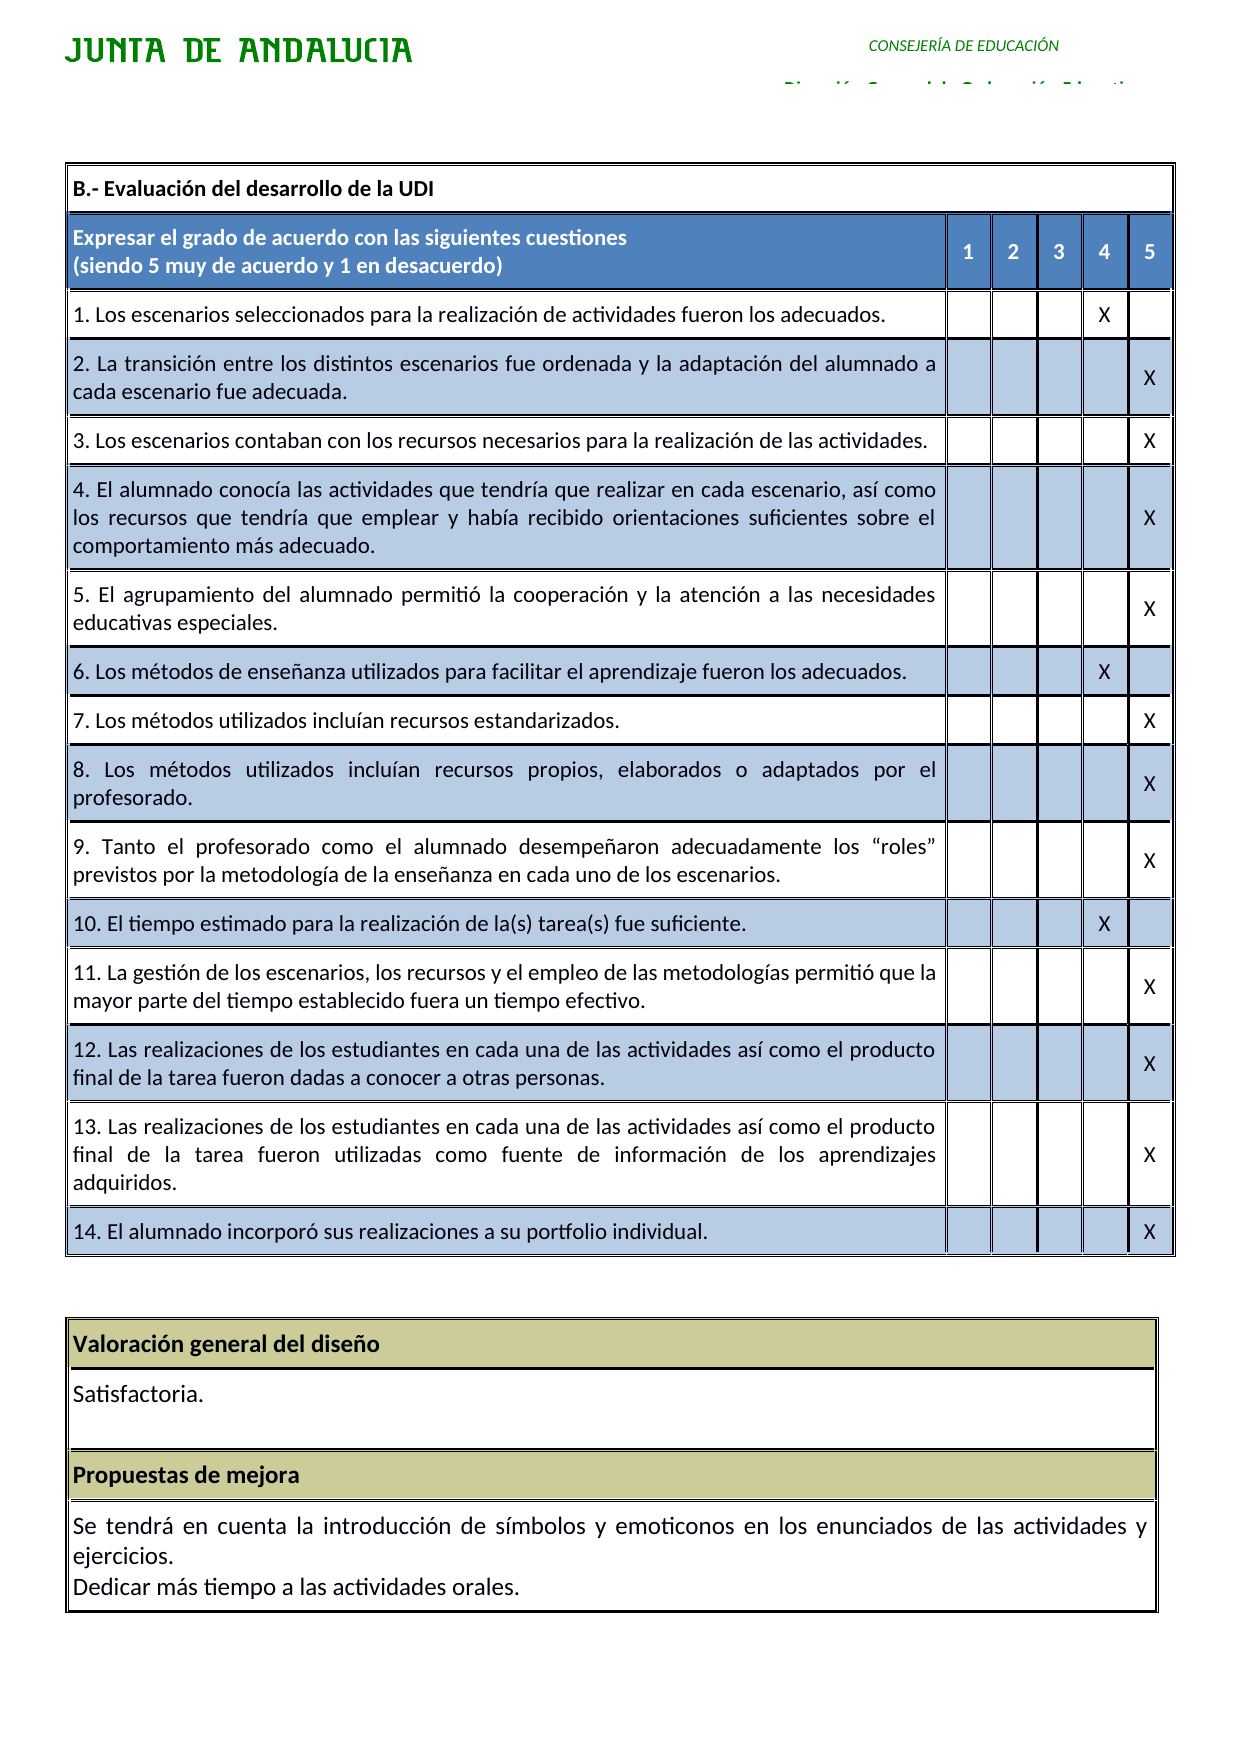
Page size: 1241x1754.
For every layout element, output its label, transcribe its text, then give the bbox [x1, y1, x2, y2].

table_cell 1. Los escenarios seleccionados para la realización de actividades fueron los adecuados. [68, 288, 945, 337]
table_cell X [1130, 463, 1173, 568]
table_cell 14. El alumnado incorporó sus realizaciones a su portfolio individual. [66, 1205, 946, 1254]
table_cell [1084, 467, 1127, 568]
table_cell [1039, 572, 1081, 645]
table_cell [1039, 418, 1081, 463]
table_cell [993, 572, 1036, 645]
table_cell 7. Los métodos utilizados incluían recursos estandarizados. [68, 694, 945, 743]
table_cell [1084, 746, 1127, 820]
table_cell [948, 900, 990, 946]
table_cell [993, 418, 1036, 463]
table_cell Expresar el grado de acuerdo con las siguientes cuestiones (siendo 5 muy de acuerdo y 1 en desacuerdo) [68, 211, 945, 288]
table_cell [948, 1026, 990, 1100]
table_cell [1039, 746, 1081, 820]
table_cell X [1130, 568, 1173, 645]
table_cell X [1130, 820, 1172, 897]
table_cell X [1084, 648, 1127, 694]
table_cell 10. El tiempo estimado para la realización de la(s) tarea(s) fue suficiente. [66, 897, 946, 946]
table_cell [948, 648, 990, 694]
table_cell [948, 418, 990, 463]
table_cell X [1128, 946, 1174, 1023]
table_cell X [1130, 414, 1173, 463]
table_cell [948, 292, 990, 337]
table_cell [993, 697, 1036, 743]
table_cell [993, 648, 1036, 694]
table_cell [1037, 1208, 1083, 1254]
table_cell [1039, 697, 1081, 743]
table_cell [1084, 1103, 1127, 1205]
table_cell [1039, 292, 1081, 337]
table_cell [993, 467, 1036, 568]
table_cell 2. La transición entre los distintos escenarios fue ordenada y la adaptación del alumnado a cada escenario fue adecuada. [68, 337, 945, 414]
table_cell [946, 1208, 992, 1254]
table_cell [1083, 1208, 1128, 1254]
table_cell [993, 823, 1036, 897]
table_cell [948, 823, 990, 897]
table_cell [1039, 823, 1081, 897]
table_cell [1130, 288, 1173, 337]
table_cell 6. Los métodos de enseñanza utilizados para facilitar el aprendizaje fueron los adecuados. [68, 645, 945, 694]
table_cell [1039, 1103, 1081, 1205]
table_cell X [1084, 900, 1127, 946]
table_cell X [1128, 1205, 1174, 1254]
table_cell 3 [1039, 215, 1081, 288]
table_cell 13. Las realizaciones de los estudiantes en cada una de las actividades así como el producto final de la tarea fueron utilizadas como fuente de información de los aprendizajes adquiridos. [66, 1100, 946, 1205]
table_cell 4. El alumnado conocía las actividades que tendría que realizar en cada escenario, así como los recursos que tendría que emplear y había recibido orientaciones suficientes sobre el comportamiento más adecuado. [68, 463, 945, 568]
table_cell [948, 697, 990, 743]
table_cell [993, 292, 1036, 337]
table_cell [1084, 949, 1127, 1023]
table_cell [993, 949, 1036, 1023]
table_cell Se tendrá en cuenta la introducción de símbolos y emoticonos en los enunciados de las actividades y ejercicios. Dedicar más tiempo a las actividades orales. [69, 1499, 1156, 1610]
table_cell [1039, 467, 1081, 568]
table_cell [948, 949, 990, 1023]
table_cell 5 [1130, 211, 1173, 288]
table_cell [993, 1026, 1036, 1100]
table_cell [1039, 340, 1081, 414]
table_cell [1084, 823, 1127, 897]
table_cell Propuestas de mejora [69, 1448, 1156, 1498]
table_cell 4 [1084, 215, 1127, 288]
table_cell [948, 746, 990, 820]
table_cell X [1130, 743, 1174, 820]
table_cell [1128, 897, 1174, 946]
table_cell [1039, 949, 1081, 1023]
table_cell [1039, 1026, 1081, 1100]
table_cell [992, 1208, 1037, 1254]
table_cell 2 [993, 215, 1036, 288]
table_cell 1 [948, 215, 990, 288]
table_cell [1039, 648, 1081, 694]
table_cell 9. Tanto el profesorado como el alumnado desempeñaron adecuadamente los “roles” previstos por la metodología de la enseñanza en cada uno de los escenarios. [68, 820, 945, 897]
table_cell [1084, 1026, 1127, 1100]
table_cell [1084, 572, 1127, 645]
table_cell 11. La gestión de los escenarios, los recursos y el empleo de las metodologías permitió que la mayor parte del tiempo establecido fuera un tiempo efectivo. [66, 946, 946, 1023]
table_cell X [1128, 1100, 1174, 1205]
table_header B.- Evaluación del desarrollo de la UDI [68, 166, 1172, 211]
table_cell 5. El agrupamiento del alumnado permitió la cooperación y la atención a las necesidades educativas especiales. [68, 568, 945, 645]
table_cell [948, 572, 990, 645]
table_cell X [1130, 337, 1172, 414]
table_cell X [1084, 292, 1127, 337]
table_cell [993, 340, 1036, 414]
table_cell [948, 1103, 990, 1205]
table_cell [1039, 900, 1081, 946]
table_cell [1084, 340, 1127, 414]
table_cell [948, 467, 990, 568]
table_cell [993, 746, 1036, 820]
table_cell 8. Los métodos utilizados incluían recursos propios, elaborados o adaptados por el profesorado. [66, 743, 945, 820]
table_cell Satisfactoria. [69, 1367, 1155, 1448]
table_cell [993, 900, 1036, 946]
table_cell [1084, 697, 1127, 743]
table_cell X [1130, 1023, 1174, 1100]
table_cell [948, 340, 990, 414]
table_cell [1130, 645, 1172, 694]
table_cell [993, 1103, 1036, 1205]
table_cell 12. Las realizaciones de los estudiantes en cada una de las actividades así como el producto final de la tarea fueron dadas a conocer a otras personas. [66, 1023, 945, 1100]
table_header Valoración general del diseño [69, 1320, 1155, 1367]
table_cell 3. Los escenarios contaban con los recursos necesarios para la realización de las actividades. [68, 414, 945, 463]
table_cell [1084, 418, 1127, 463]
table_cell X [1130, 694, 1172, 743]
